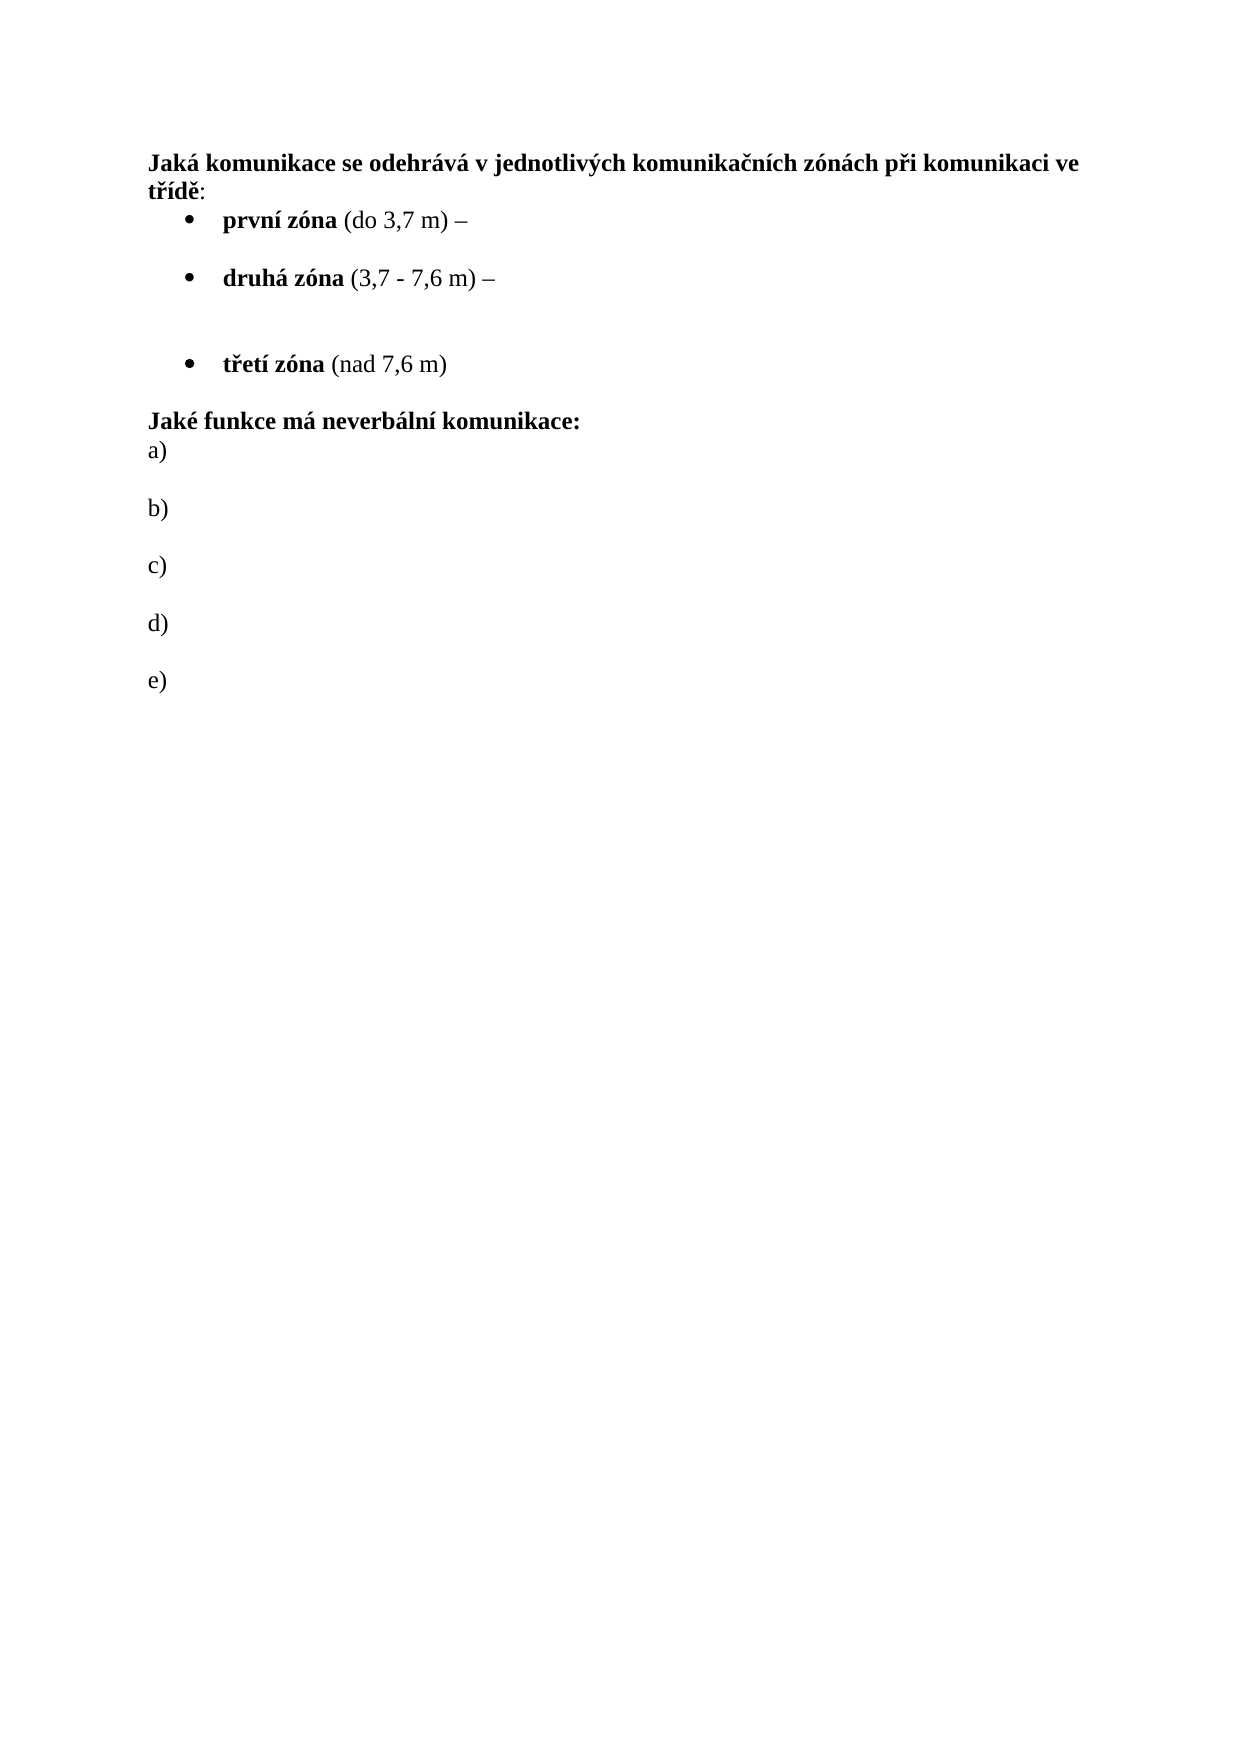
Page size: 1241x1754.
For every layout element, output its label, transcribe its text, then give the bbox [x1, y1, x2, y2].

list první zóna (do 3,7 m) – [185, 205, 1093, 234]
list druhá zóna (3,7 - 7,6 m) – [185, 263, 1093, 291]
text e) [148, 665, 1093, 694]
list třetí zóna (nad 7,6 m) [185, 349, 1093, 378]
text Jaké funkce má neverbální komunikace: [148, 406, 1093, 435]
text c) [148, 550, 1093, 579]
text b) [148, 493, 1093, 521]
text Jaká komunikace se odehrává v jednotlivých komunikačních zónách při komunikaci ve třídě: [148, 148, 1093, 205]
text d) [148, 608, 1093, 636]
text a) [148, 435, 1093, 464]
